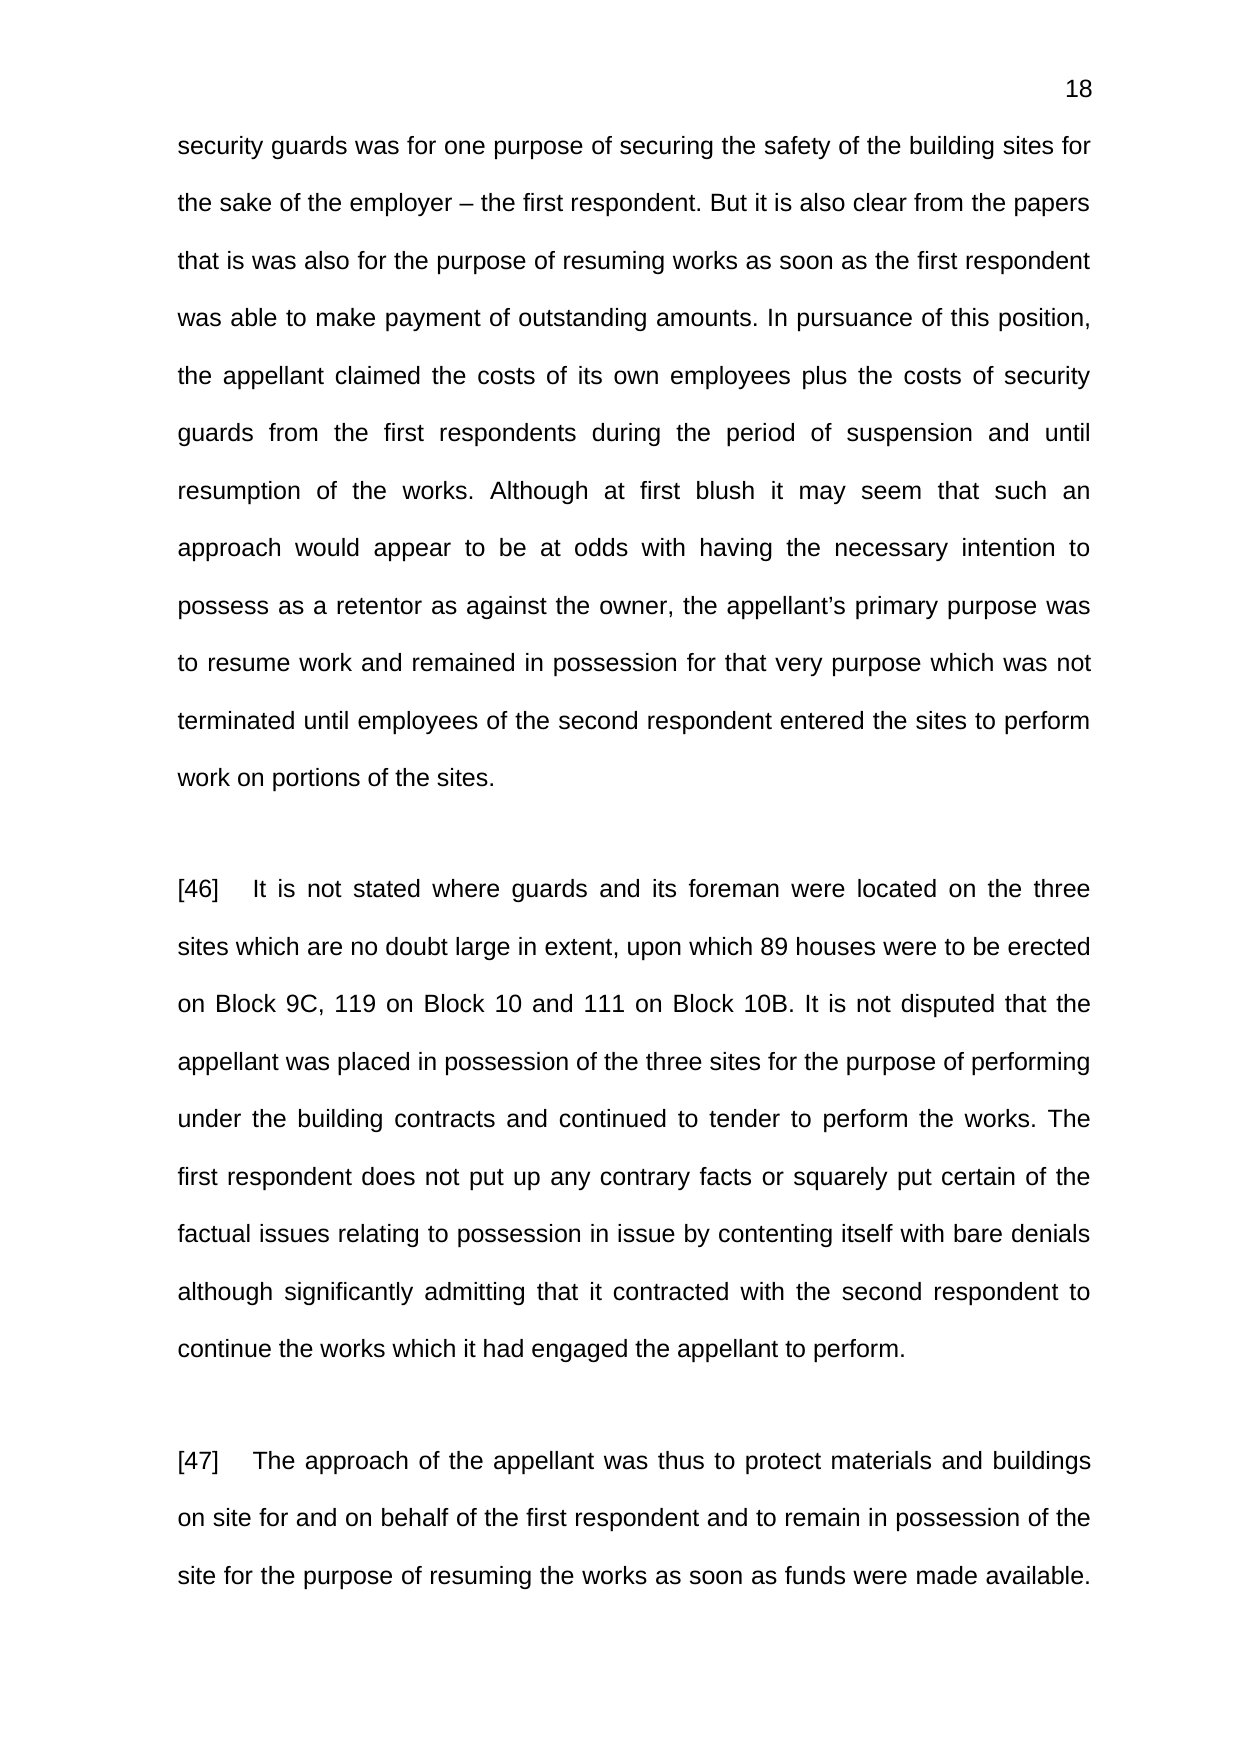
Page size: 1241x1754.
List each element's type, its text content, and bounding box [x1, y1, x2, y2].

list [177, 131, 1092, 792]
list It is not stated where guards and its foreman were located on the three sites which are no doubt large in extent, upon which 89 houses were to be erected on Block 9C, 119 on Block 10 and 111 on Block 10B. It is not disputed that the appellant was placed in possession of the three sites for the purpose of performing under the building contracts and continued to tender to perform the works. The first respondent does not put up any contrary facts or squarely put certain of the factual issues relating to possession in issue by contenting itself with bare denials although significantly admitting that it contracted with the second respondent to continue the works which it had engaged the appellant to perform. [177, 874, 1092, 1363]
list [177, 1446, 1092, 1589]
